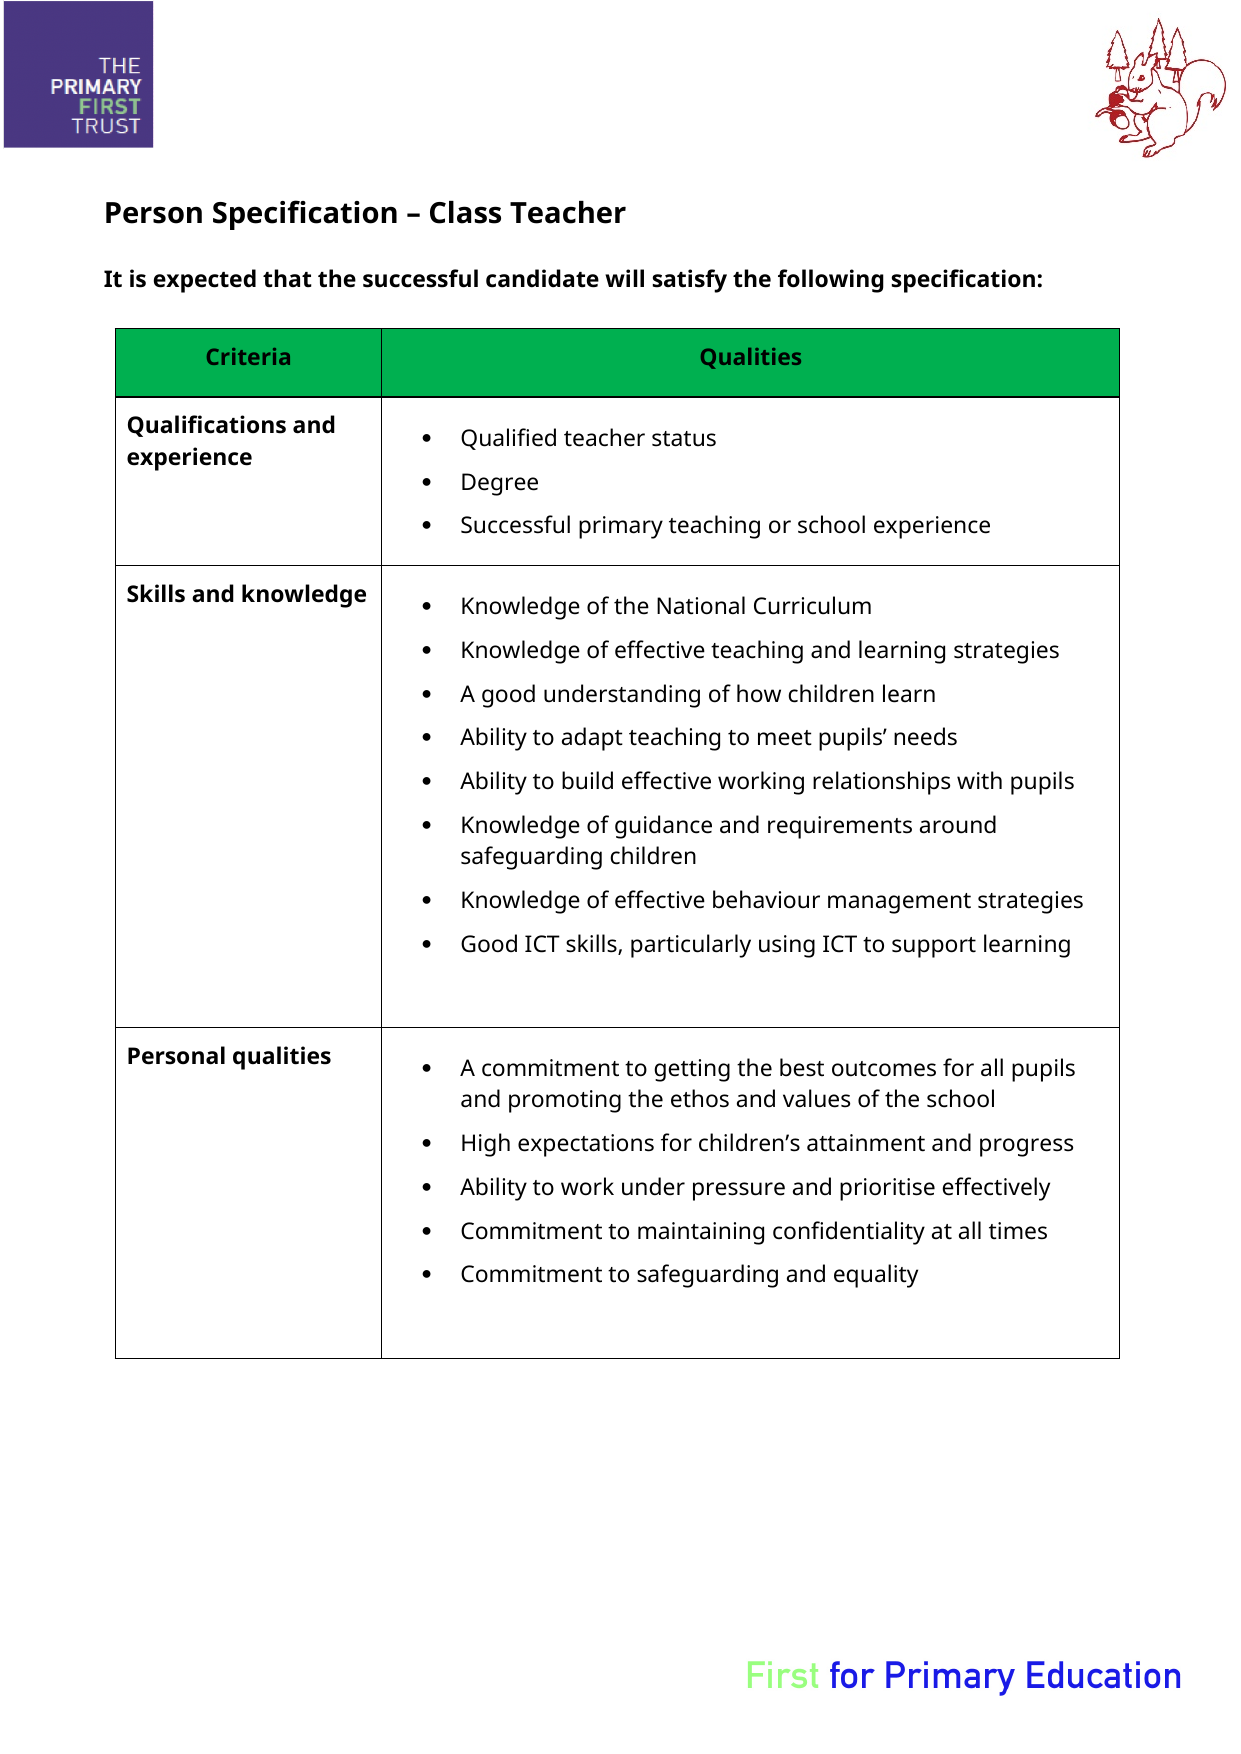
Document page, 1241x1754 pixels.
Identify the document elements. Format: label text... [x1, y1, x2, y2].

text Person Specification – Class Teacher [103, 192, 1137, 232]
table_cell Qualifications and experience [116, 398, 381, 565]
table_cell Skills and knowledge [116, 566, 381, 1027]
table_cell Knowledge of the National Curriculum Knowledge of effective teaching and learning strategies A good understanding of how children learn Ability to adapt teaching to meet pupils’ needs Ability to build effective working relationships with pupils Knowledge of guidance and requirements around safeguarding children Knowledge of effective behaviour management strategies Good ICT skills, particularly using ICT to support learning [382, 566, 1119, 1027]
table_cell Personal qualities [116, 1028, 381, 1358]
picture [1087, 11, 1229, 163]
table_header Qualities [382, 329, 1119, 396]
table_header Criteria [116, 329, 381, 396]
picture [3, 0, 154, 149]
table_cell A commitment to getting the best outcomes for all pupils and promoting the ethos and values of the school High expectations for children’s attainment and progress Ability to work under pressure and prioritise effectively Commitment to maintaining confidentiality at all times Commitment to safeguarding and equality [382, 1028, 1119, 1358]
text It is expected that the successful candidate will satisfy the following specification: [103, 263, 1137, 294]
table_cell Qualified teacher status Degree Successful primary teaching or school experience [382, 398, 1119, 565]
picture [0, 1639, 1241, 1730]
